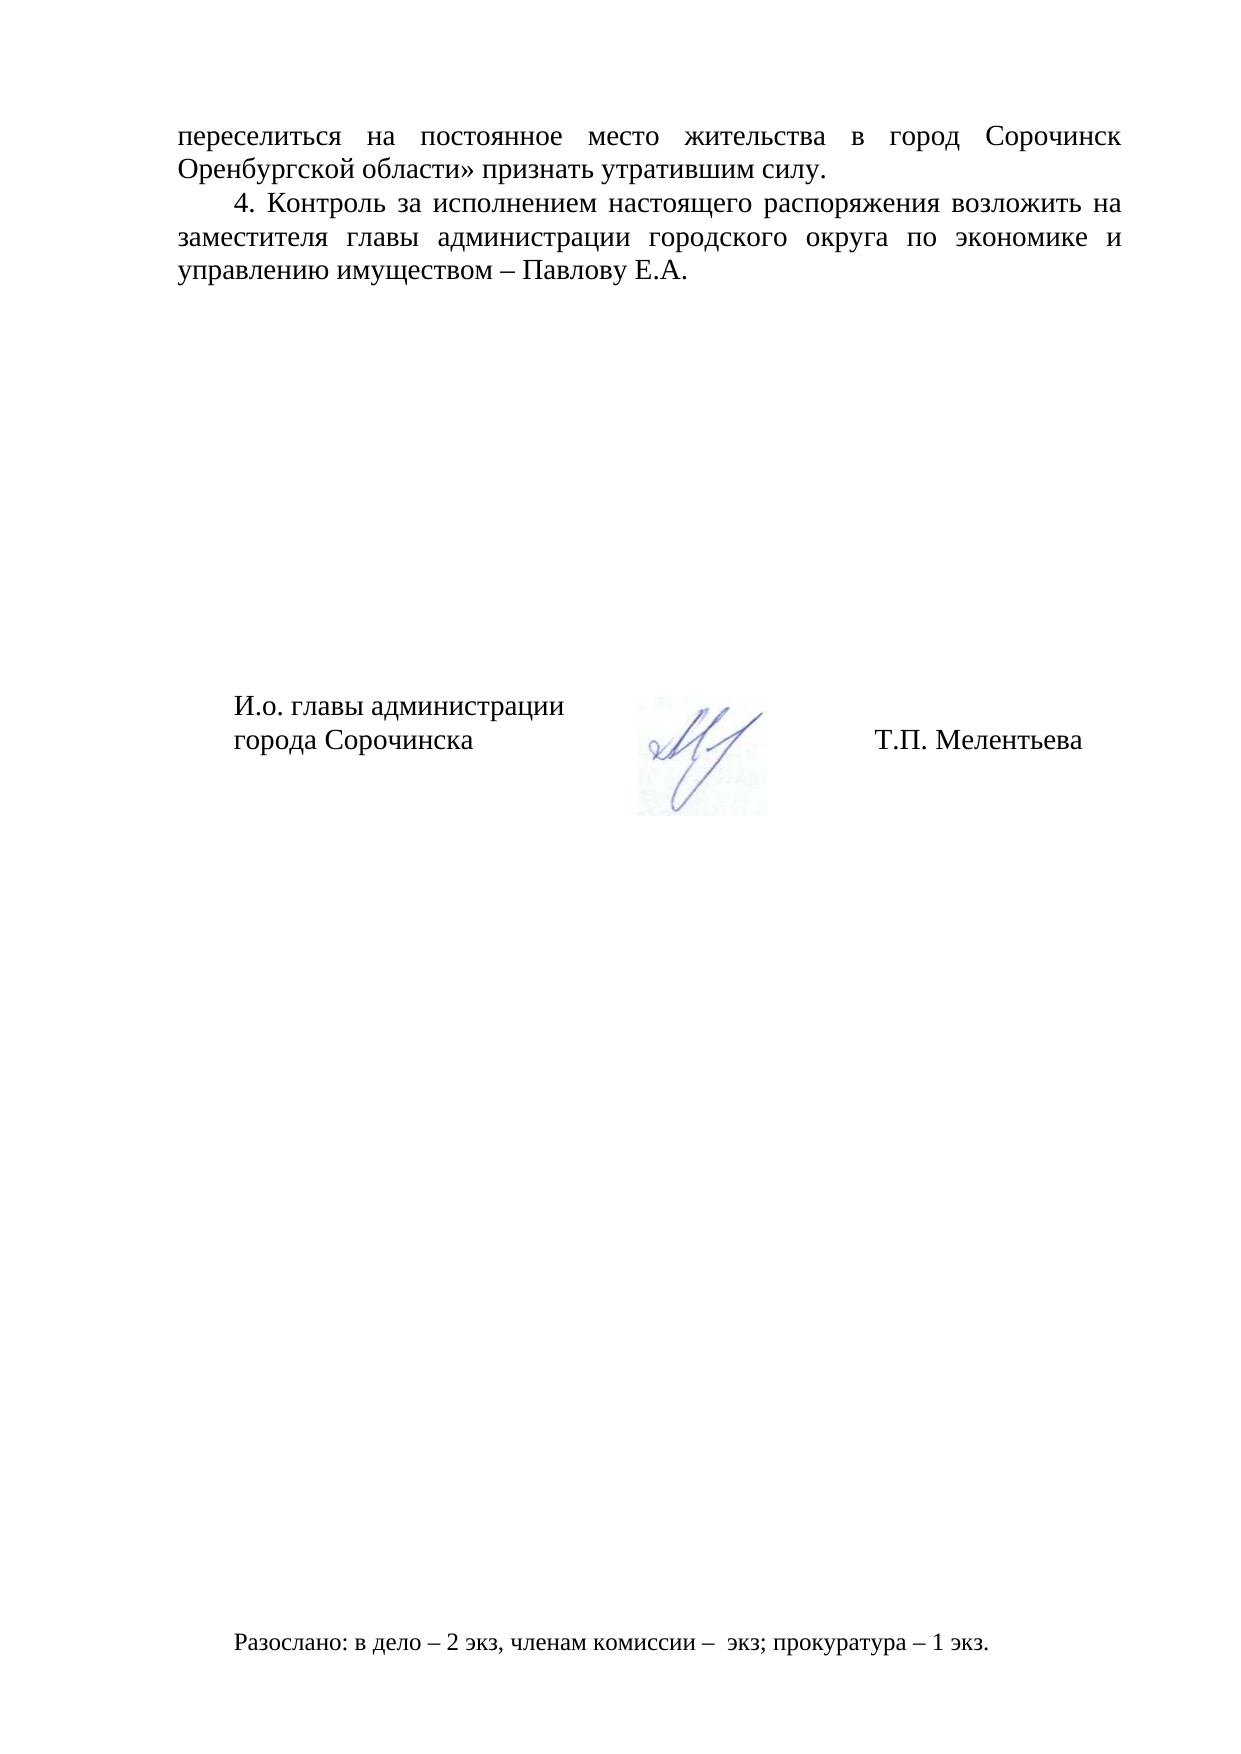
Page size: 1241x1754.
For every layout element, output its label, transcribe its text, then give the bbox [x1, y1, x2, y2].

text города Сорочинска Т.П. Мелентьева [177, 722, 636, 755]
text Разослано: в дело – 2 экз, членам комиссии – экз; прокуратура – 1 экз. [177, 1627, 1122, 1656]
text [177, 118, 1122, 185]
text города Сорочинска Т.П. Мелентьева [768, 722, 1122, 755]
text И.о. главы администрации [177, 688, 1122, 722]
text 4. Контроль за исполнением настоящего распоряжения возложить на заместителя главы администрации городского округа по экономике и управлению имуществом – Павлову Е.А. [177, 185, 1122, 286]
picture [636, 697, 768, 816]
